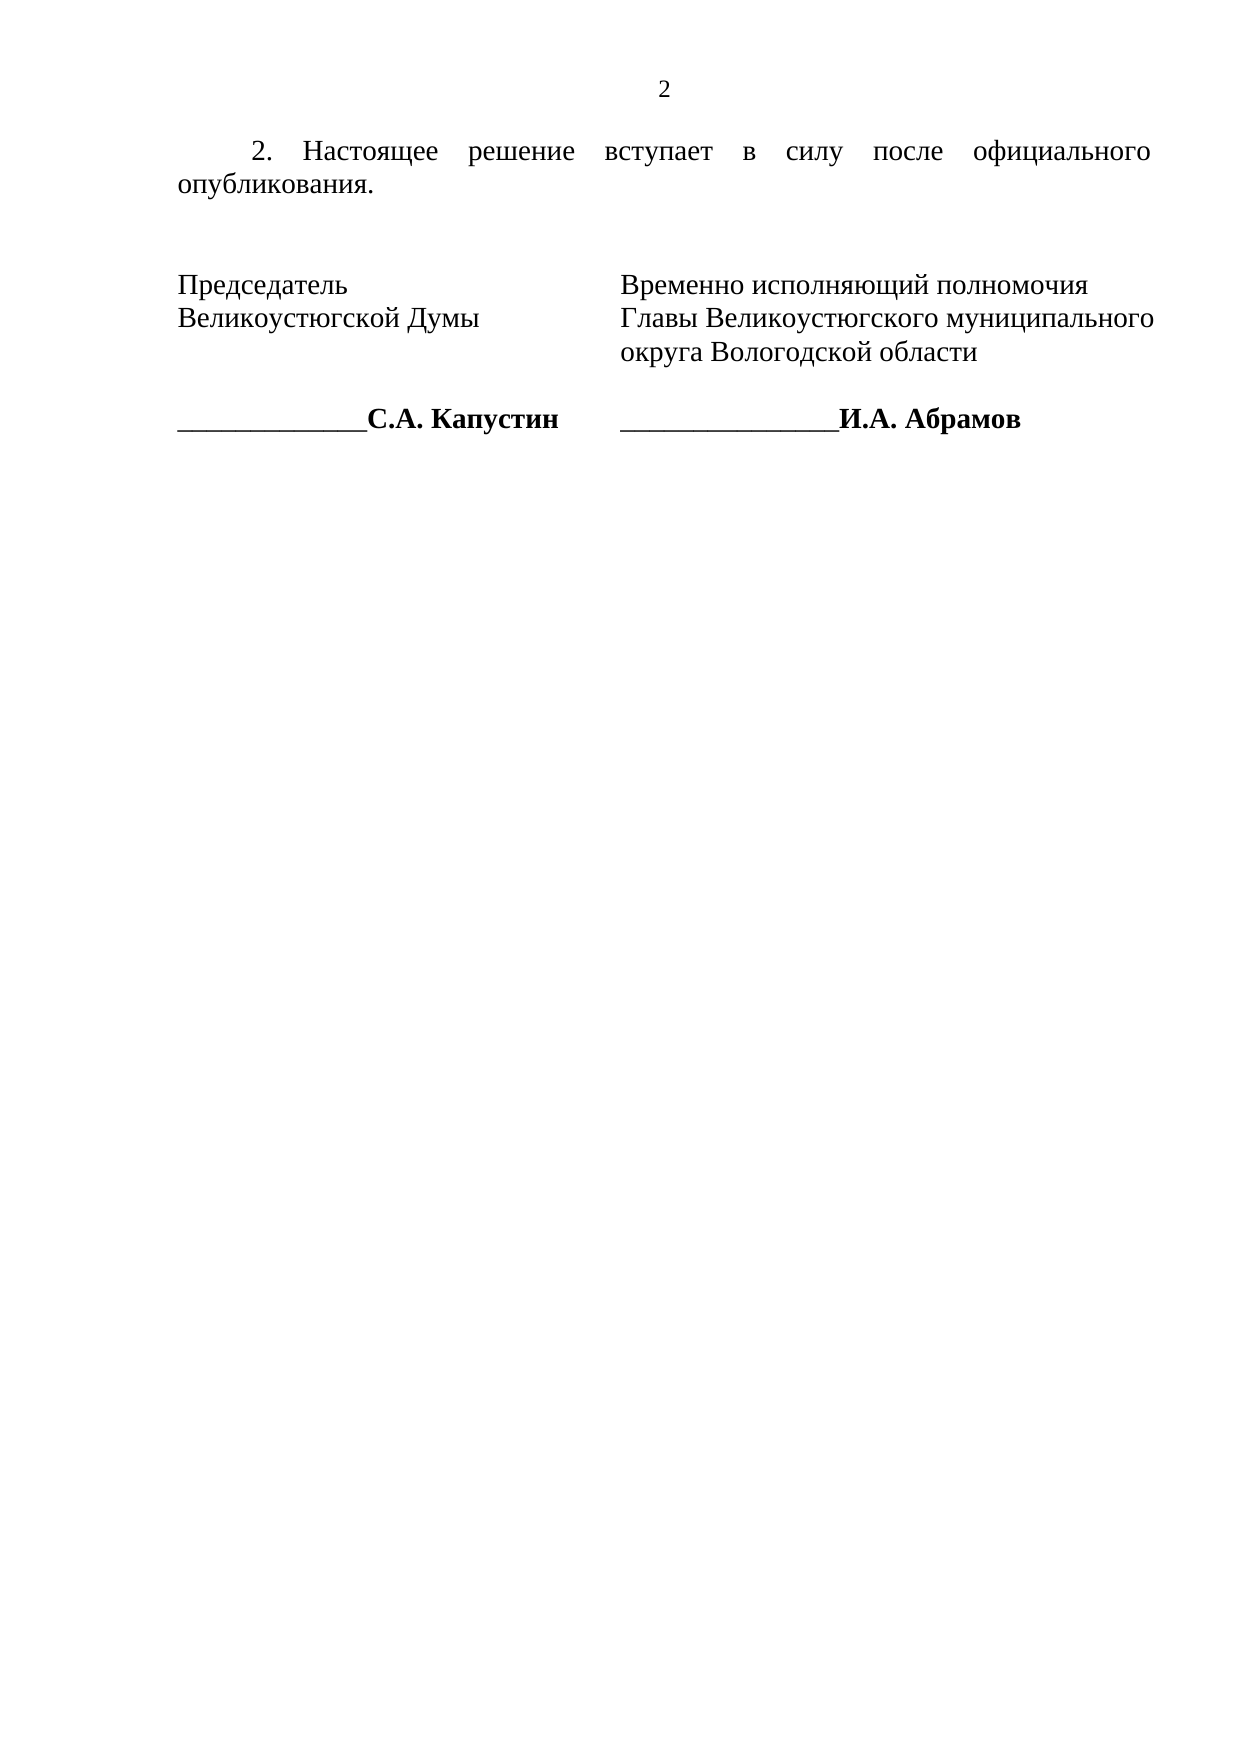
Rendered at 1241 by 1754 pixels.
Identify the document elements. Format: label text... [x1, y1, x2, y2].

table_header Временно исполняющий полномочия Главы Великоустюгского муниципального округа Вологодской области _______________И.А. Абрамов [591, 267, 1182, 468]
text 2. Настоящее решение вступает в силу после официального опубликования. [177, 133, 1152, 200]
table_header Председатель Великоустюгской Думы _____________С.А. Капустин [166, 267, 591, 468]
